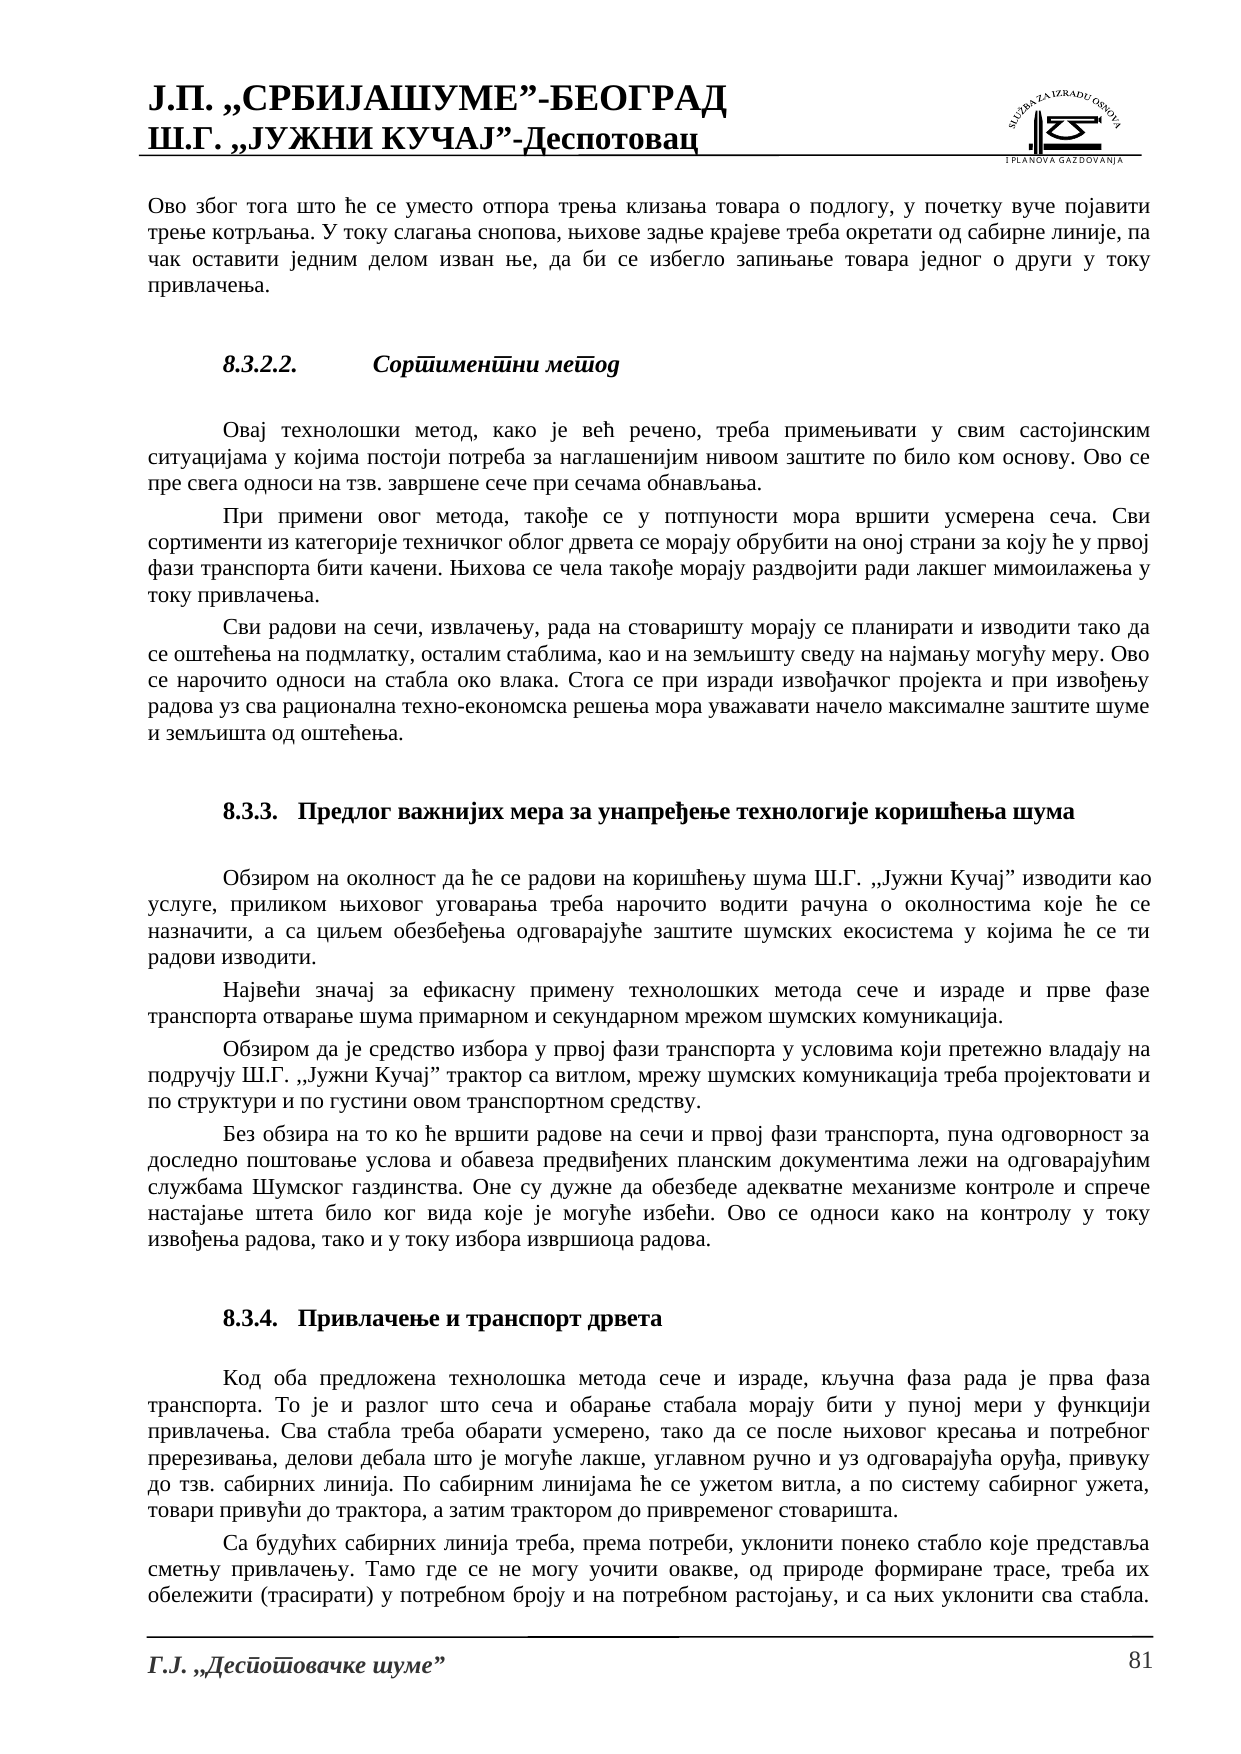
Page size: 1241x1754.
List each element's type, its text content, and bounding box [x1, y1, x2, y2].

text Сви радови на сечи, извлачењу, рада на стоваришту морају се планирати и изводити тако да се оштећења на подмлатку, осталим стаблима, као и на земљишту сведу на најмању могућу меру. Ово се нарочито односи на стабла око влака. Стога се при изради извођачког пројекта и при извођењу радова уз сва рационална техно-економска решења мора уважавати начело максималне заштите шуме и земљишта од оштећења. [148, 613, 1152, 745]
subtitle 8.3.3. Предлог важнијих мера за унапређење технологије коришћења шума [148, 796, 1152, 825]
text Највећи значај за ефикасну примену технолошких метода сече и израде и прве фазе транспорта отварање шума примарном и секундарном мрежом шумских комуникација. [148, 976, 1152, 1028]
text При примени овог метода, такође се у потпуности мора вршити усмерена сеча. Сви сортименти из категорије техничког облог дрвета се морају обрубити на оној страни за коју ће у првој фази транспорта бити качени. Њихова се чела такође морају раздвојити ради лакшег мимоилажења у току привлачења. [148, 502, 1152, 607]
subtitle 8.3.4. Привлачење и транспорт дрвета [148, 1303, 1152, 1332]
text Код оба предложена технолошка метода сече и израде, кључна фаза рада је прва фаза транспорта. То је и разлог што сеча и обарање стабала морају бити у пуној мери у функцији привлачења. Сва стабла треба обарати усмерено, тако да се после њиховог кресања и потребног пререзивања, делови дебала што је могуће лакше, углавном ручно и уз одговарајућа оруђа, привуку до тзв. сабирних линија. По сабирним линијама ће се ужетом витла, а по систему сабирног ужета, товари привући до трактора, а затим трактором до привременог стоваришта. [148, 1364, 1152, 1523]
subtitle 8.3.2.2. Сортиментни метод [148, 349, 1152, 377]
text Обзиром да је средство избора у првој фази транспорта у условима који претежно владају на подручју Ш.Г. ,,Јужни Кучај” трактор са витлом, мрежу шумских комуникација треба пројектовати и по структури и по густини овом транспортном средству. [148, 1035, 1152, 1114]
text Без обзира на то ко ће вршити радове на сечи и првој фази транспорта, пуна одговорност за доследно поштовање услова и обавеза предвиђених планским документима лежи на одговарајућим службама Шумског газдинства. Оне су дужне да обезбеде адекватне механизме контроле и спрече настајање штета било ког вида које је могуће избећи. Ово се односи како на контролу у току извођења радова, тако и у току избора извршиоца радова. [148, 1120, 1152, 1252]
text Обзиром на околност да ће се радови на коришћењу шума Ш.Г. ,,Јужни Кучај” изводити као услуге, приликом њиховог уговарања треба нарочито водити рачуна о околностима које ће се назначити, а са циљем обезбеђења одговарајуће заштите шумских екосистема у којима ће се ти радови изводити. [148, 864, 1152, 969]
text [148, 192, 1152, 297]
text Овај технолошки метод, како је већ речено, треба примењивати у свим састојинским ситуацијама у којима постоји потреба за наглашенијим нивоом заштите по било ком основу. Ово се пре свега односи на тзв. завршене сече при сечама обнављања. [148, 416, 1152, 495]
